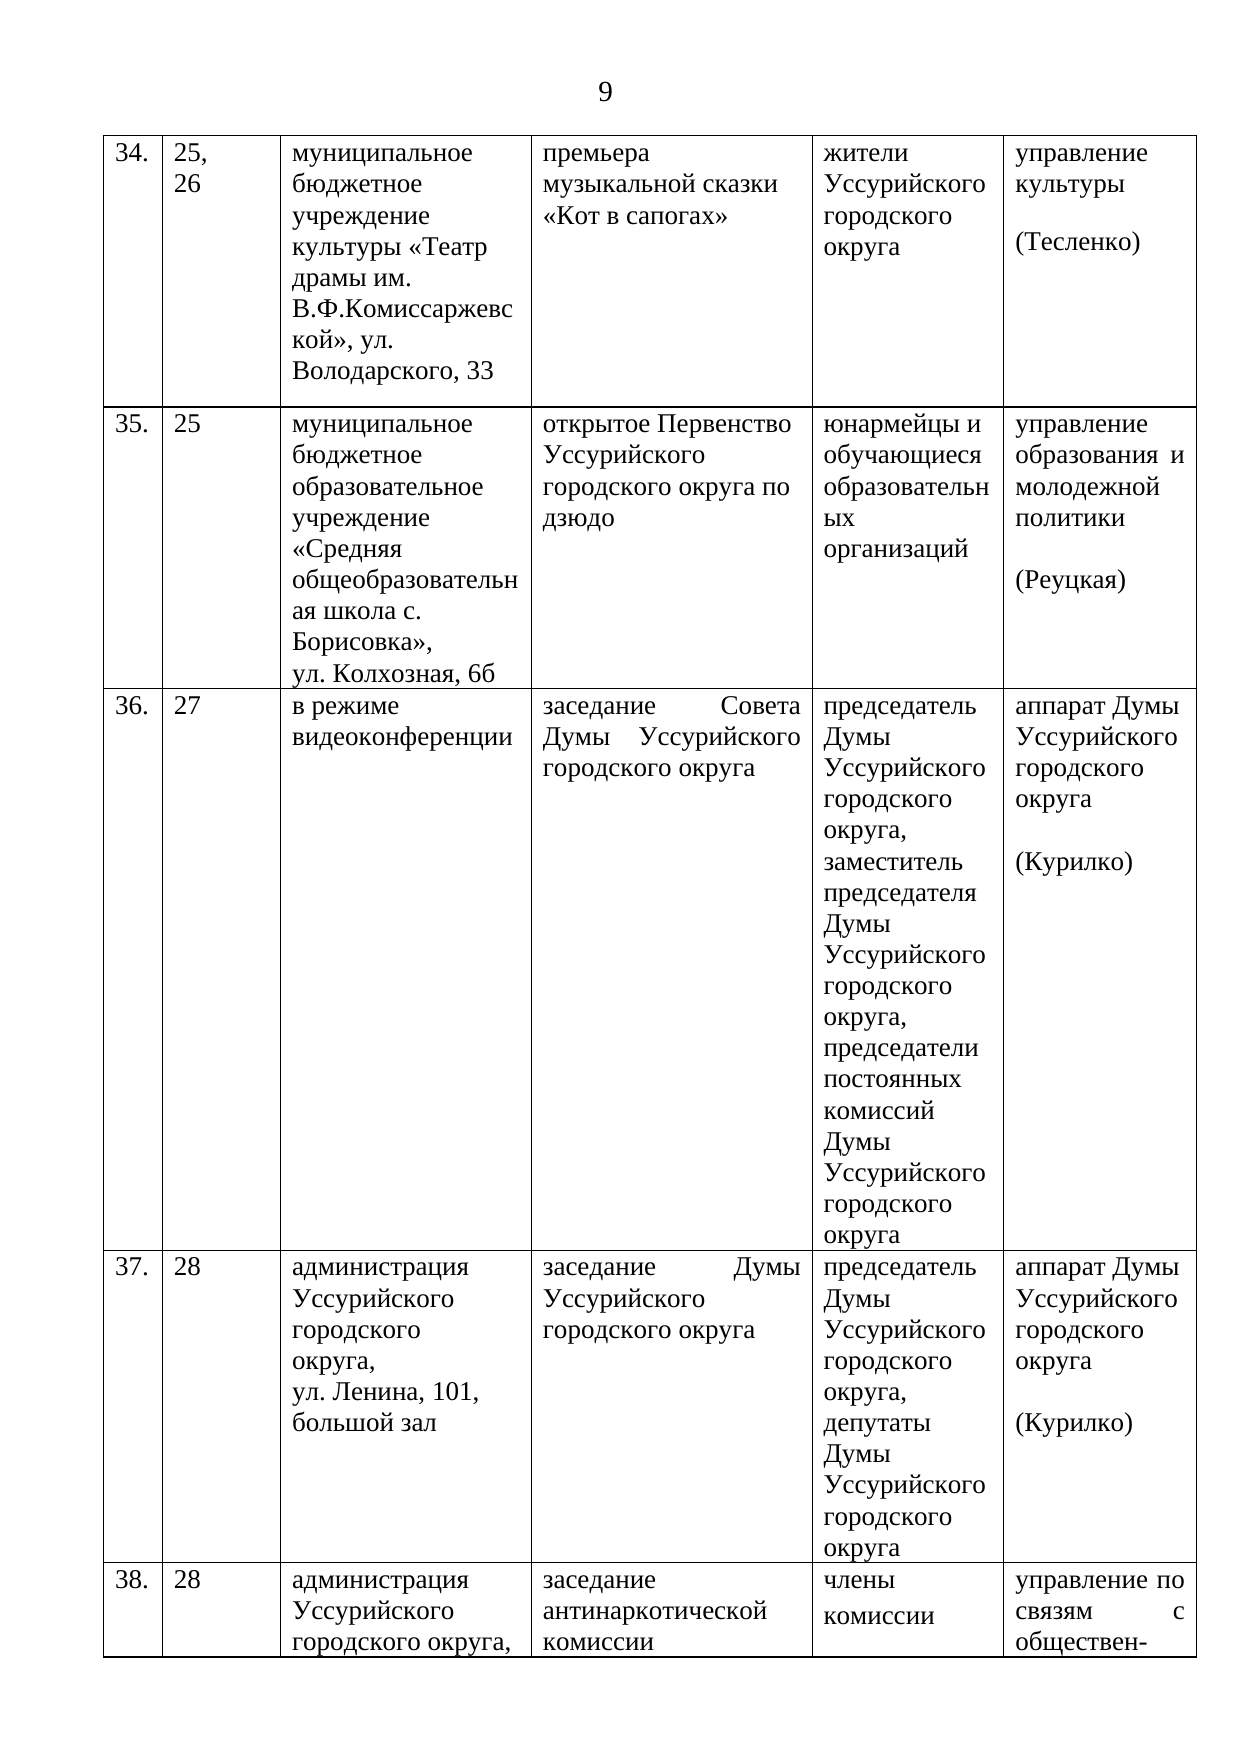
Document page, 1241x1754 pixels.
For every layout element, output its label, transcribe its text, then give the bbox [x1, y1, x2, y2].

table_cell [813, 136, 1003, 406]
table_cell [532, 1563, 812, 1656]
table_cell заседание Думы Уссурийского городского округа [532, 1251, 812, 1562]
table_cell муниципальное бюджетное образовательное учреждение «Средняя общеобразовательная школа с. Борисовка», ул. Колхозная, 6б [281, 408, 531, 688]
table_cell управление образования и молодежной политики (Реуцкая) [1004, 408, 1196, 688]
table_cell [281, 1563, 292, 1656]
table_cell [104, 1563, 162, 1656]
table_cell 27 [163, 689, 280, 1249]
table_cell [104, 1251, 162, 1562]
table_cell 28 [163, 1563, 280, 1656]
table_cell в режиме видеоконференции [281, 689, 531, 1249]
table_cell [104, 408, 162, 688]
table_cell администрация Уссурийского городского округа, ул. Ленина, 101, большой зал [281, 1251, 531, 1562]
table_cell 25 [163, 408, 280, 688]
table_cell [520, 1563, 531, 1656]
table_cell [1004, 136, 1196, 406]
table_cell заседание Совета Думы Уссурийского городского округа [532, 689, 812, 1249]
table_cell премьера музыкальной сказки «Кот в сапогах» [532, 136, 812, 406]
table_cell 28 [163, 1251, 280, 1562]
table_cell открытое Первенство Уссурийского городского округа по дзюдо [532, 408, 812, 688]
table_cell 25, 26 [163, 136, 280, 406]
table_cell [104, 136, 162, 406]
table_cell муниципальное бюджетное учреждение культуры «Театр драмы им. В.Ф.Комиссаржевской», ул. Володарского, 33 [281, 136, 531, 406]
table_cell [1004, 1563, 1196, 1656]
table_cell юнармейцы и обучающиеся образовательных организаций [813, 408, 1003, 688]
table_cell аппарат Думы Уссурийского городского округа (Курилко) [1004, 689, 1196, 1249]
table_cell аппарат Думы Уссурийского городского округа (Курилко) [1004, 1251, 1196, 1562]
table_cell члены комиссии [813, 1563, 1003, 1656]
table_cell [104, 689, 162, 1249]
